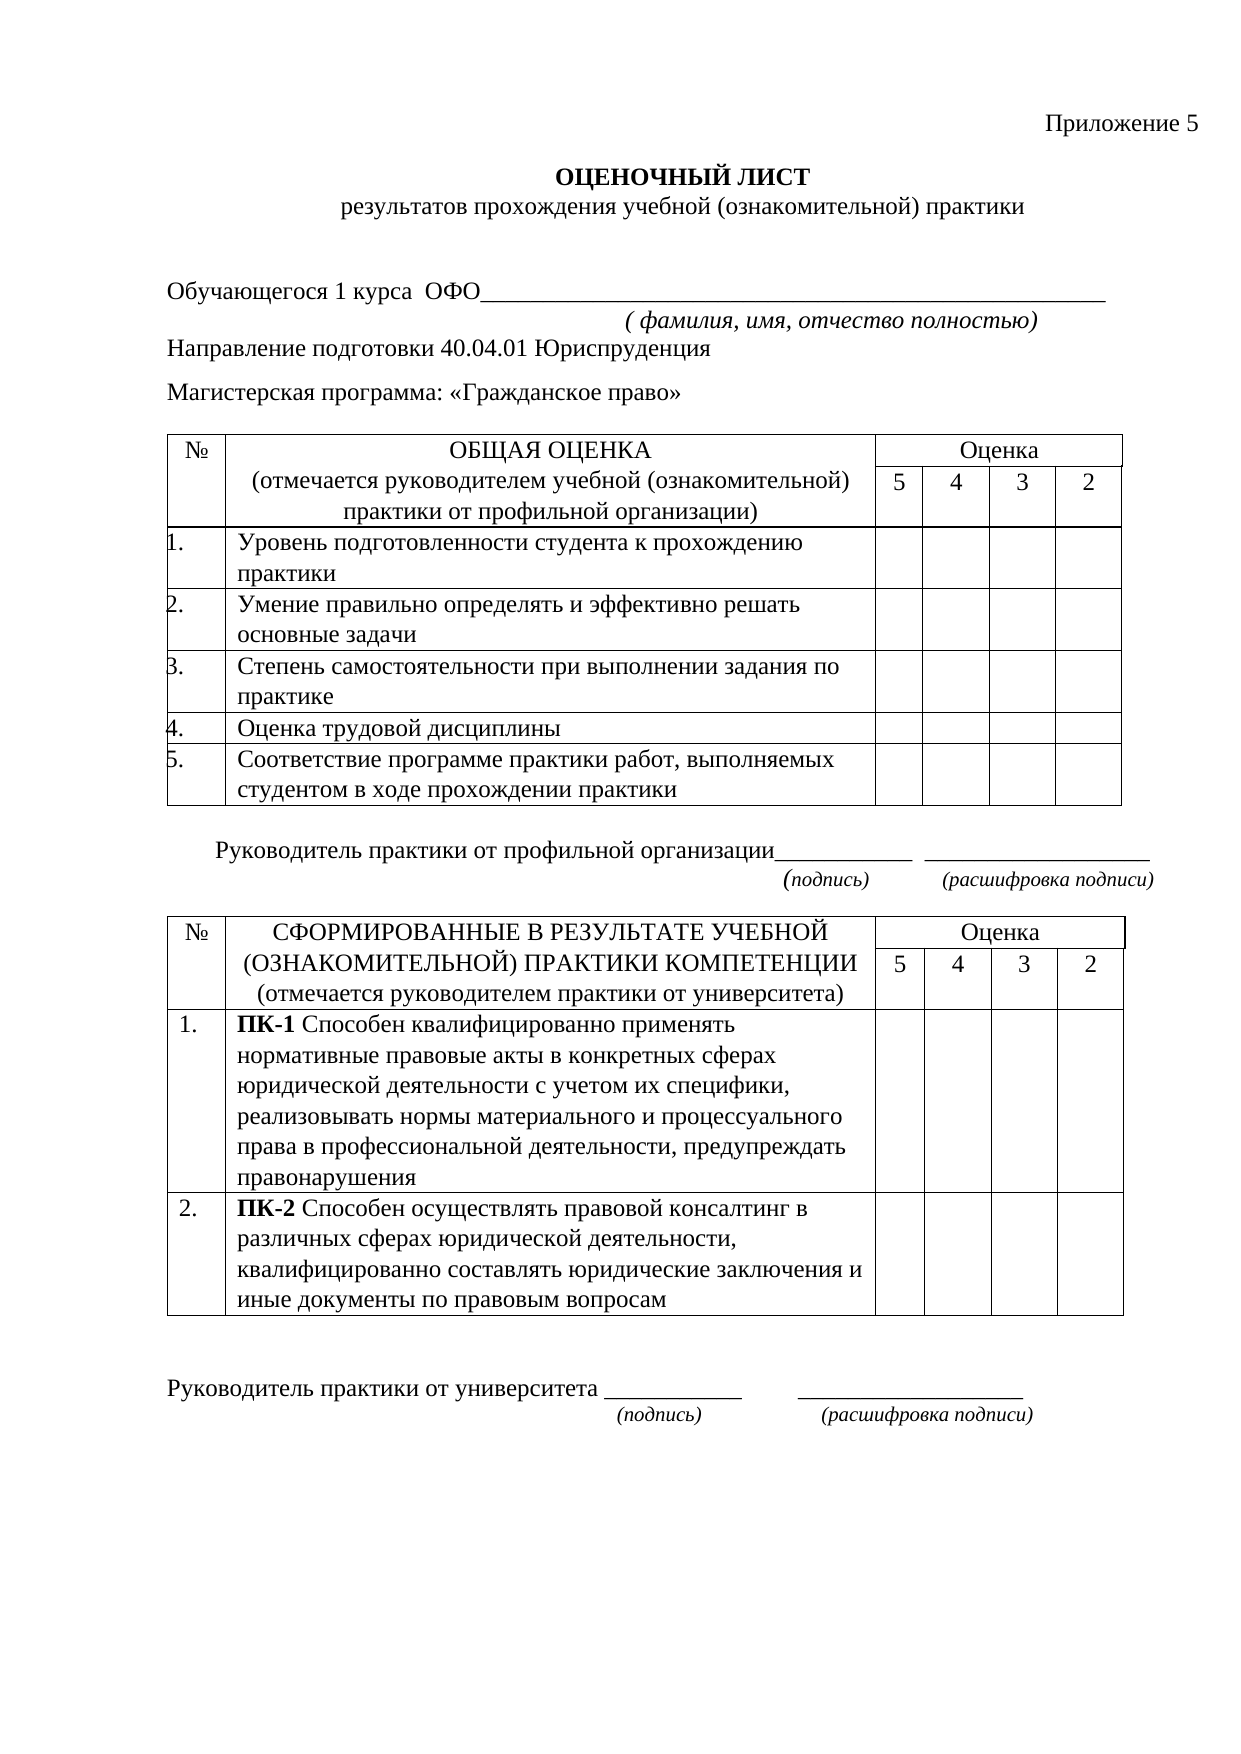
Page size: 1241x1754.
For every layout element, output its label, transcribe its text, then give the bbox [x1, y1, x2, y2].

table_header Оценка [876, 435, 1122, 466]
table_cell [1056, 528, 1121, 588]
text Приложение 5 [167, 108, 1198, 137]
table_cell [168, 528, 225, 588]
table_cell [1058, 1193, 1123, 1314]
table_cell 2 [1058, 949, 1123, 1008]
text результатов прохождения учебной (ознакомительной) практики [167, 191, 1198, 220]
text Руководитель практики от университета ___________ __________________ [167, 1373, 1198, 1402]
table_cell Умение правильно определять и эффективно решать основные задачи [226, 589, 875, 650]
table_cell 2 [1056, 467, 1121, 526]
table_cell [990, 589, 1055, 650]
table_cell [923, 528, 989, 588]
table_cell [1058, 1010, 1123, 1192]
table_cell [925, 1010, 991, 1192]
table_cell [876, 744, 922, 805]
table_cell [168, 1193, 225, 1314]
table_cell [876, 713, 922, 743]
table_cell [990, 713, 1055, 743]
text Магистерская программа: «Гражданское право» [167, 377, 1198, 405]
table_cell [876, 651, 922, 712]
table_cell [168, 589, 225, 650]
table_cell [876, 528, 922, 588]
table_cell 4 [925, 949, 991, 1008]
table_cell Степень самостоятельности при выполнении задания по практике [226, 651, 875, 712]
table_cell [923, 744, 989, 805]
text ОЦЕНОЧНЫЙ ЛИСТ [167, 162, 1198, 191]
table_cell Оценка трудовой дисциплины [226, 713, 875, 743]
table_cell Соответствие программе практики работ, выполняемых студентом в ходе прохождении практики [226, 744, 875, 805]
table_header № [168, 435, 225, 526]
text (подпись) (расшифровка подписи) [167, 1402, 1198, 1426]
table_cell 4 [923, 467, 989, 526]
table_cell [1056, 589, 1121, 650]
table_cell [168, 744, 225, 805]
table_header ОБЩАЯ ОЦЕНКА (отмечается руководителем учебной (ознакомительной) практики от профильной организации) [226, 435, 875, 526]
table_cell [923, 589, 989, 650]
table_cell [1056, 744, 1121, 805]
text (подпись) (расшифровка подписи) [167, 863, 1198, 892]
table_cell [990, 528, 1055, 588]
table_cell 5 [876, 949, 924, 1008]
table_header СФОРМИРОВАННЫЕ В РЕЗУЛЬТАТЕ УЧЕБНОЙ (ОЗНАКОМИТЕЛЬНОЙ) ПРАКТИКИ КОМПЕТЕНЦИИ (отмечается руководителем практики от университета) [226, 917, 875, 1008]
table_cell Уровень подготовленности студента к прохождению практики [226, 528, 875, 588]
table_cell [990, 744, 1055, 805]
table_cell [1056, 713, 1121, 743]
table_cell [1056, 651, 1121, 712]
table_header № [168, 917, 225, 1008]
table_cell [992, 1193, 1057, 1314]
table_cell 3 [990, 467, 1055, 526]
table_cell [876, 589, 922, 650]
table_cell [925, 1193, 991, 1314]
table_cell [876, 1010, 924, 1192]
text Направление подготовки 40.04.01 Юриспруденция [167, 333, 1198, 362]
text ( фамилия, имя, отчество полностью) [167, 305, 1198, 333]
table_cell [923, 651, 989, 712]
table_cell [876, 1193, 924, 1314]
table_cell [168, 713, 225, 743]
table_cell [168, 1010, 225, 1192]
table_cell ПК-2 Способен осуществлять правовой консалтинг в различных сферах юридической деятельности, квалифицированно составлять юридические заключения и иные документы по правовым вопросам [226, 1193, 875, 1314]
table_cell 5 [876, 467, 922, 526]
table_cell 3 [992, 949, 1057, 1008]
table_cell [923, 713, 989, 743]
table_cell [168, 651, 225, 712]
table_cell ПК-1 Способен квалифицированно применять нормативные правовые акты в конкретных сферах юридической деятельности с учетом их специфики, реализовывать нормы материального и процессуального права в профессиональной деятельности, предупреждать правонарушения [226, 1010, 875, 1192]
table_header Оценка [876, 917, 1124, 948]
table_cell [992, 1010, 1057, 1192]
table_cell [990, 651, 1055, 712]
text Обучающегося 1 курса ОФО__________________________________________________ [167, 276, 1198, 305]
text Руководитель практики от профильной организации___________ __________________ [167, 835, 1198, 863]
